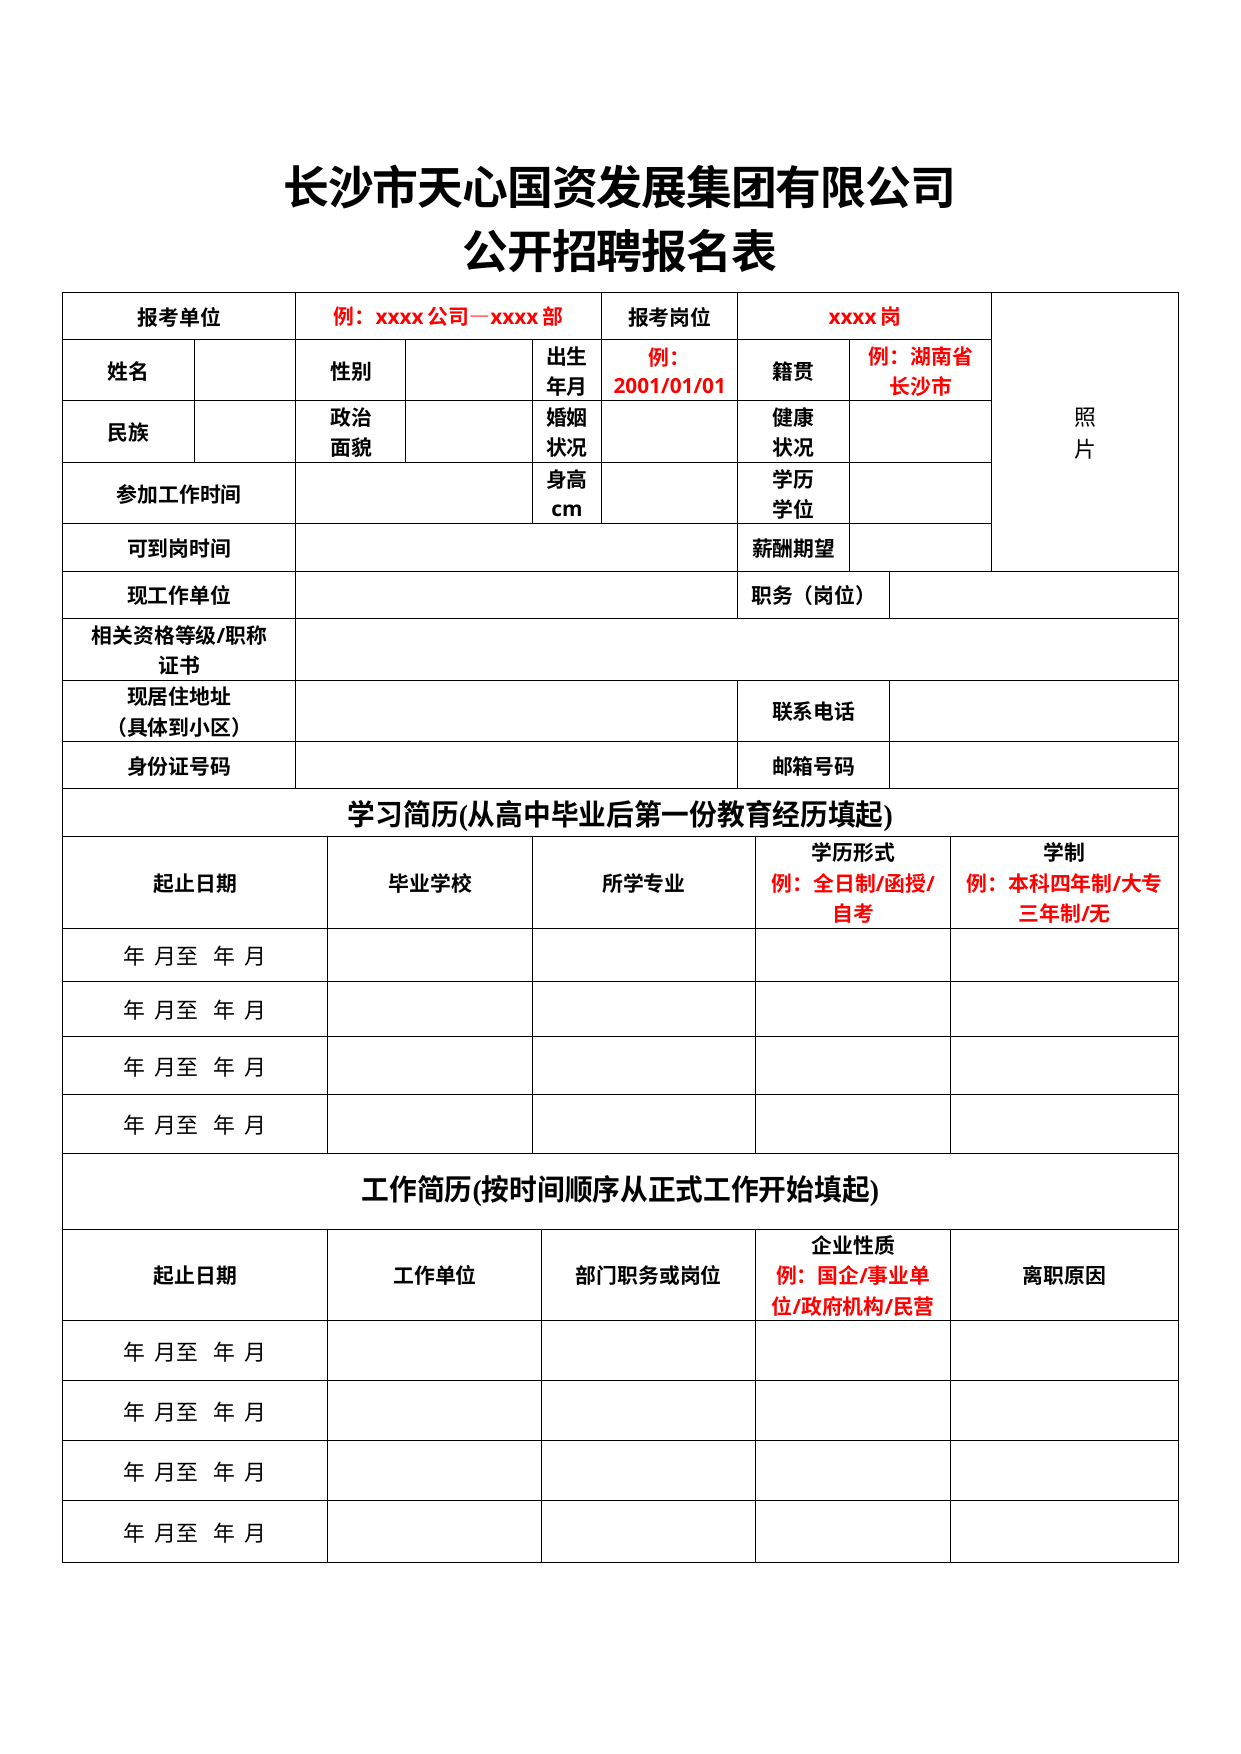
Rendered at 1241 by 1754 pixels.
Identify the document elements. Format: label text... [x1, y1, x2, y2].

table_cell [890, 742, 1178, 788]
table_cell 相关资格等级/职称 证书 [63, 619, 295, 679]
table_cell [951, 1095, 1178, 1153]
table_cell [542, 1321, 755, 1380]
table_cell [296, 681, 737, 741]
table_cell [850, 401, 991, 462]
table_cell 可到岗时间 [63, 524, 295, 571]
text 公开招聘报名表 [118, 227, 1122, 279]
table_cell [756, 929, 950, 981]
table_cell 部门职务或岗位 [542, 1230, 755, 1320]
table_cell [890, 572, 1178, 618]
table_cell [328, 982, 532, 1036]
table_cell [533, 1037, 755, 1094]
table_cell 学历 学位 [738, 463, 849, 523]
table_cell [951, 1037, 1178, 1094]
table_cell [602, 463, 737, 523]
table_cell [951, 929, 1178, 981]
table_cell [756, 1095, 950, 1153]
table_cell [602, 401, 737, 462]
table_cell 年 月至 年 月 [63, 1441, 327, 1500]
table_cell [328, 1095, 532, 1153]
table_cell [951, 1441, 1178, 1500]
table_cell 学制 例：本科四年制/大专三年制/无 [951, 837, 1178, 927]
table_cell [756, 982, 950, 1036]
table_cell 出生 年月 [533, 340, 601, 400]
table_cell [756, 1381, 950, 1439]
table_cell 企业性质 例：国企/事业单位/政府机构/民营 [756, 1230, 950, 1320]
table_cell [542, 1381, 755, 1439]
table_cell 籍贯 [738, 340, 849, 400]
table_header 照 片 [992, 293, 1178, 571]
table_cell [756, 1501, 950, 1562]
table_cell [328, 1321, 541, 1380]
table_cell 政治 面貌 [296, 401, 405, 462]
table_cell [296, 619, 1178, 679]
table_cell 年 月至 年 月 [63, 1321, 327, 1380]
table_cell 姓名 [63, 340, 194, 400]
table_cell [890, 681, 1178, 741]
table_cell 例：2001/01/01 [602, 340, 737, 400]
table_cell 年 月至 年 月 [63, 1501, 327, 1562]
table_cell [296, 742, 737, 788]
table_header 报考岗位 [602, 293, 737, 339]
table_cell 身份证号码 [63, 742, 295, 788]
table_cell [406, 340, 532, 400]
table_cell [328, 1381, 541, 1439]
table_header 例：xxxx公司—xxxx部 [296, 293, 601, 339]
table_cell 起止日期 [63, 837, 327, 927]
table_cell 现工作单位 [63, 572, 295, 618]
table_cell 联系电话 [738, 681, 889, 741]
table_cell [951, 1321, 1178, 1380]
table_cell 工作单位 [328, 1230, 541, 1320]
table_cell [951, 1501, 1178, 1562]
table_cell [296, 524, 737, 571]
table_cell 身高 cm [533, 463, 601, 523]
table_cell [195, 340, 295, 400]
table_cell [542, 1441, 755, 1500]
table_cell 参加工作时间 [63, 463, 295, 523]
table_cell 年 月至 年 月 [63, 1037, 327, 1094]
table_cell 年 月至 年 月 [63, 982, 327, 1036]
text 长沙市天心国资发展集团有限公司 [118, 162, 1122, 214]
table_cell [533, 1095, 755, 1153]
table_cell 毕业学校 [328, 837, 532, 927]
table_cell [951, 982, 1178, 1036]
table_cell 起止日期 [63, 1230, 327, 1320]
table_header 报考单位 [63, 293, 295, 339]
table_cell [328, 1037, 532, 1094]
table_cell 学习简历(从高中毕业后第一份教育经历填起) [63, 789, 1178, 836]
table_cell 婚姻 状况 [533, 401, 601, 462]
table_cell 现居住地址 （具体到小区） [63, 681, 295, 741]
table_cell 学历形式 例：全日制/函授/自考 [756, 837, 950, 927]
table_cell 工作简历(按时间顺序从正式工作开始填起) [63, 1154, 1178, 1228]
table_cell [951, 1381, 1178, 1439]
table_cell 例：湖南省长沙市 [850, 340, 991, 400]
table_cell 邮箱号码 [738, 742, 889, 788]
table_cell [542, 1501, 755, 1562]
table_cell 离职原因 [951, 1230, 1178, 1320]
table_cell [406, 401, 532, 462]
table_cell [296, 572, 737, 618]
table_header xxxx岗 [738, 293, 991, 339]
table_cell 职务（岗位） [738, 572, 889, 618]
table_cell [756, 1441, 950, 1500]
table_cell 所学专业 [533, 837, 755, 927]
table_cell [533, 982, 755, 1036]
table_cell [328, 1441, 541, 1500]
table_cell [328, 1501, 541, 1562]
table_cell 年 月至 年 月 [63, 1095, 327, 1153]
table_cell [756, 1037, 950, 1094]
table_cell [533, 929, 755, 981]
table_cell 年 月至 年 月 [63, 1381, 327, 1439]
table_cell 年 月至 年 月 [63, 929, 327, 981]
table_cell 性别 [296, 340, 405, 400]
table_cell [850, 524, 991, 571]
table_cell [850, 463, 991, 523]
table_cell [296, 463, 532, 523]
table_cell 薪酬期望 [738, 524, 849, 571]
table_cell 健康 状况 [738, 401, 849, 462]
table_cell 民族 [63, 401, 194, 462]
table_cell [756, 1321, 950, 1380]
table_cell [328, 929, 532, 981]
table_cell [195, 401, 295, 462]
